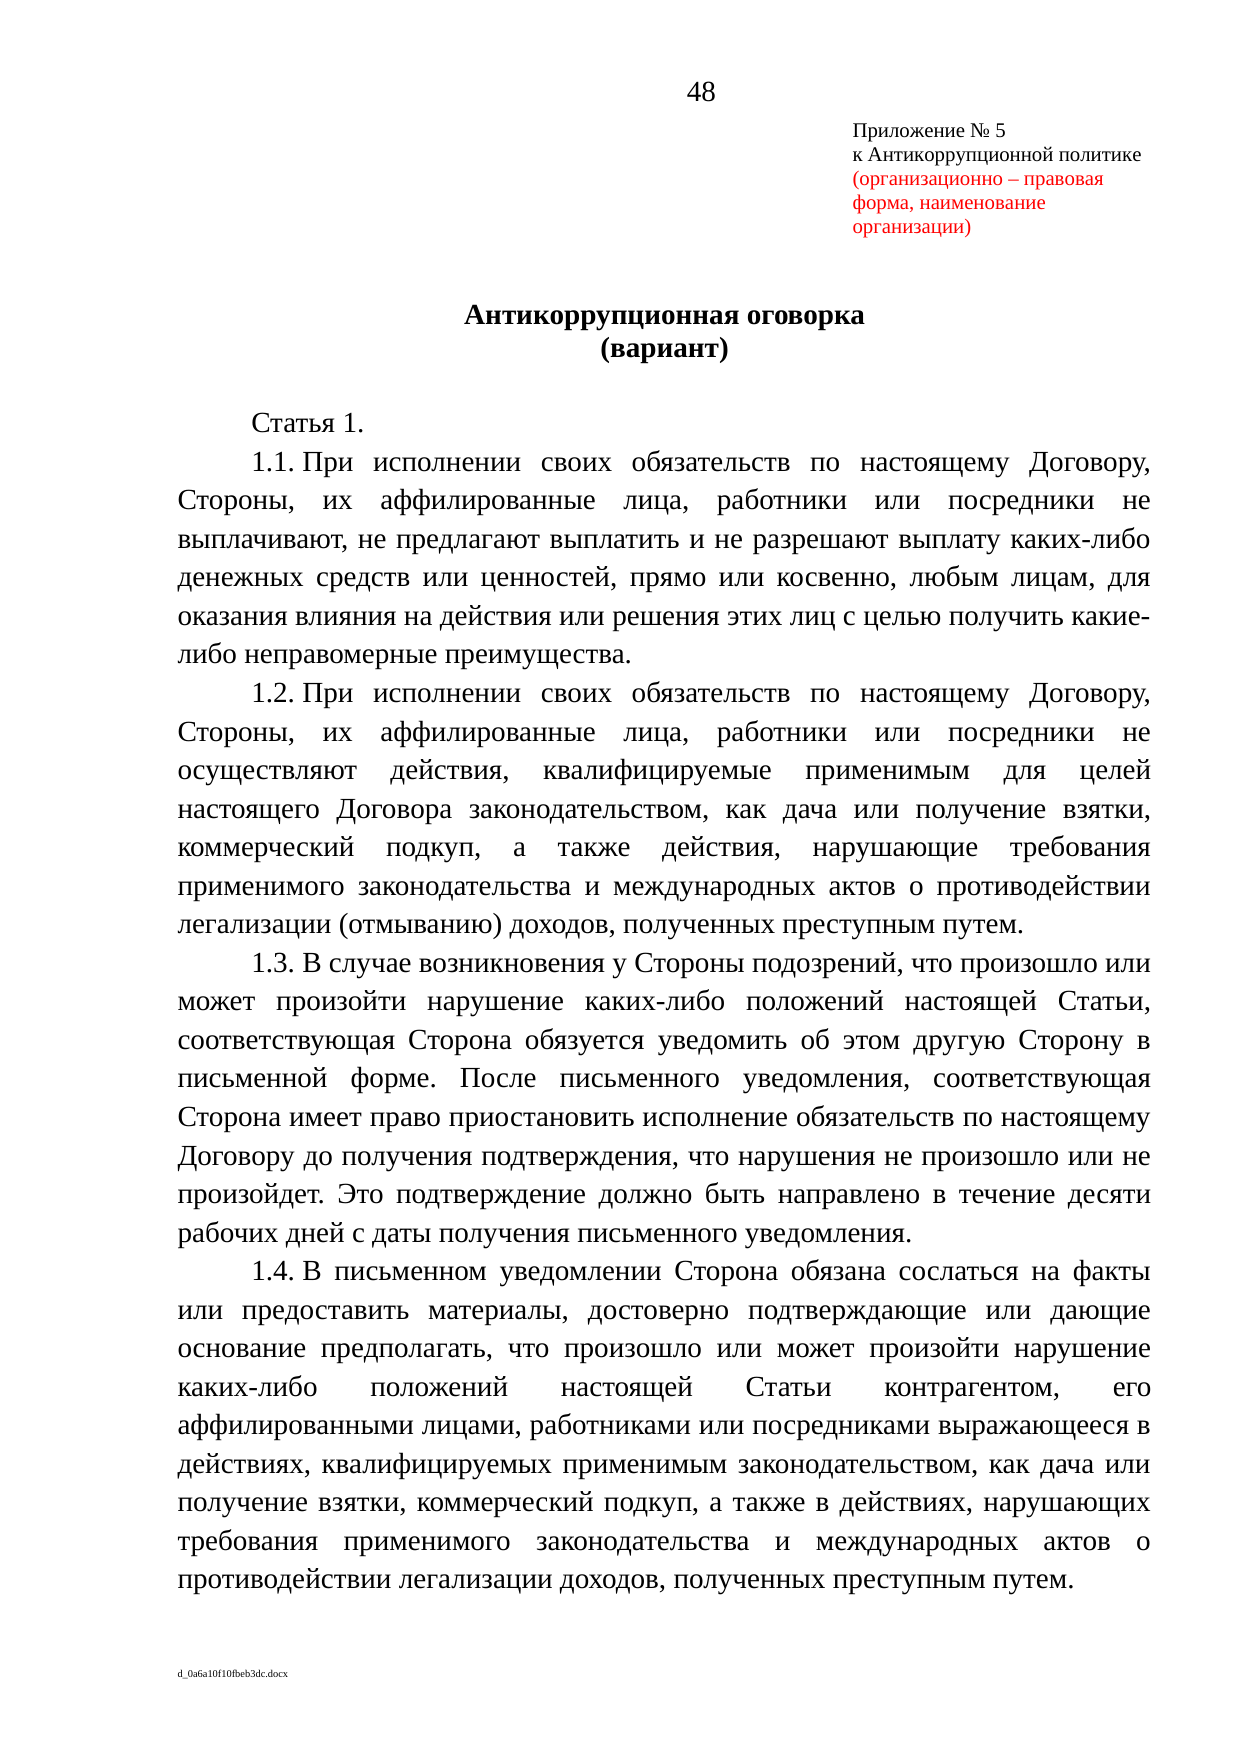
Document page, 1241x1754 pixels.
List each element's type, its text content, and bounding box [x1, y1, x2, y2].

text 1.2. При исполнении своих обязательств по настоящему Договору, Стороны, их аффилированные лица, работники или посредники не осуществляют действия, квалифицируемые применимым для целей настоящего Договора законодательством, как дача или получение взятки, коммерческий подкуп, а также действия, нарушающие требования применимого законодательства и международных актов о противодействии легализации (отмыванию) доходов, полученных преступным путем. [177, 675, 1152, 940]
text 1.1. При исполнении своих обязательств по настоящему Договору, Стороны, их аффилированные лица, работники или посредники не выплачивают, не предлагают выплатить и не разрешают выплату каких-либо денежных средств или ценностей, прямо или косвенно, любым лицам, для оказания влияния на действия или решения этих лиц с целью получить какие-либо неправомерные преимущества. [177, 444, 1152, 670]
text 1.3. В случае возникновения у Стороны подозрений, что произошло или может произойти нарушение каких-либо положений настоящей Статьи, соответствующая Сторона обязуется уведомить об этом другую Сторону в письменной форме. После письменного уведомления, соответствующая Сторона имеет право приостановить исполнение обязательств по настоящему Договору до получения подтверждения, что нарушения не произошло или не произойдет. Это подтверждение должно быть направлено в течение десяти рабочих дней с даты получения письменного уведомления. [177, 945, 1152, 1248]
text Статья 1. [177, 405, 1152, 439]
text 1.4. В письменном уведомлении Сторона обязана сослаться на факты или предоставить материалы, достоверно подтверждающие или дающие основание предполагать, что произошло или может произойти нарушение каких-либо положений настоящей Статьи контрагентом, его аффилированными лицами, работниками или посредниками выражающееся в действиях, квалифицируемых применимым законодательством, как дача или получение взятки, коммерческий подкуп, а также в действиях, нарушающих требования применимого законодательства и международных актов о противодействии легализации доходов, полученных преступным путем. [177, 1253, 1152, 1595]
text Приложение № 5 к Антикоррупционной политике (организационно – правовая форма, наименование организации) [852, 118, 1152, 238]
text Антикоррупционная оговорка (вариант) [177, 297, 1152, 364]
